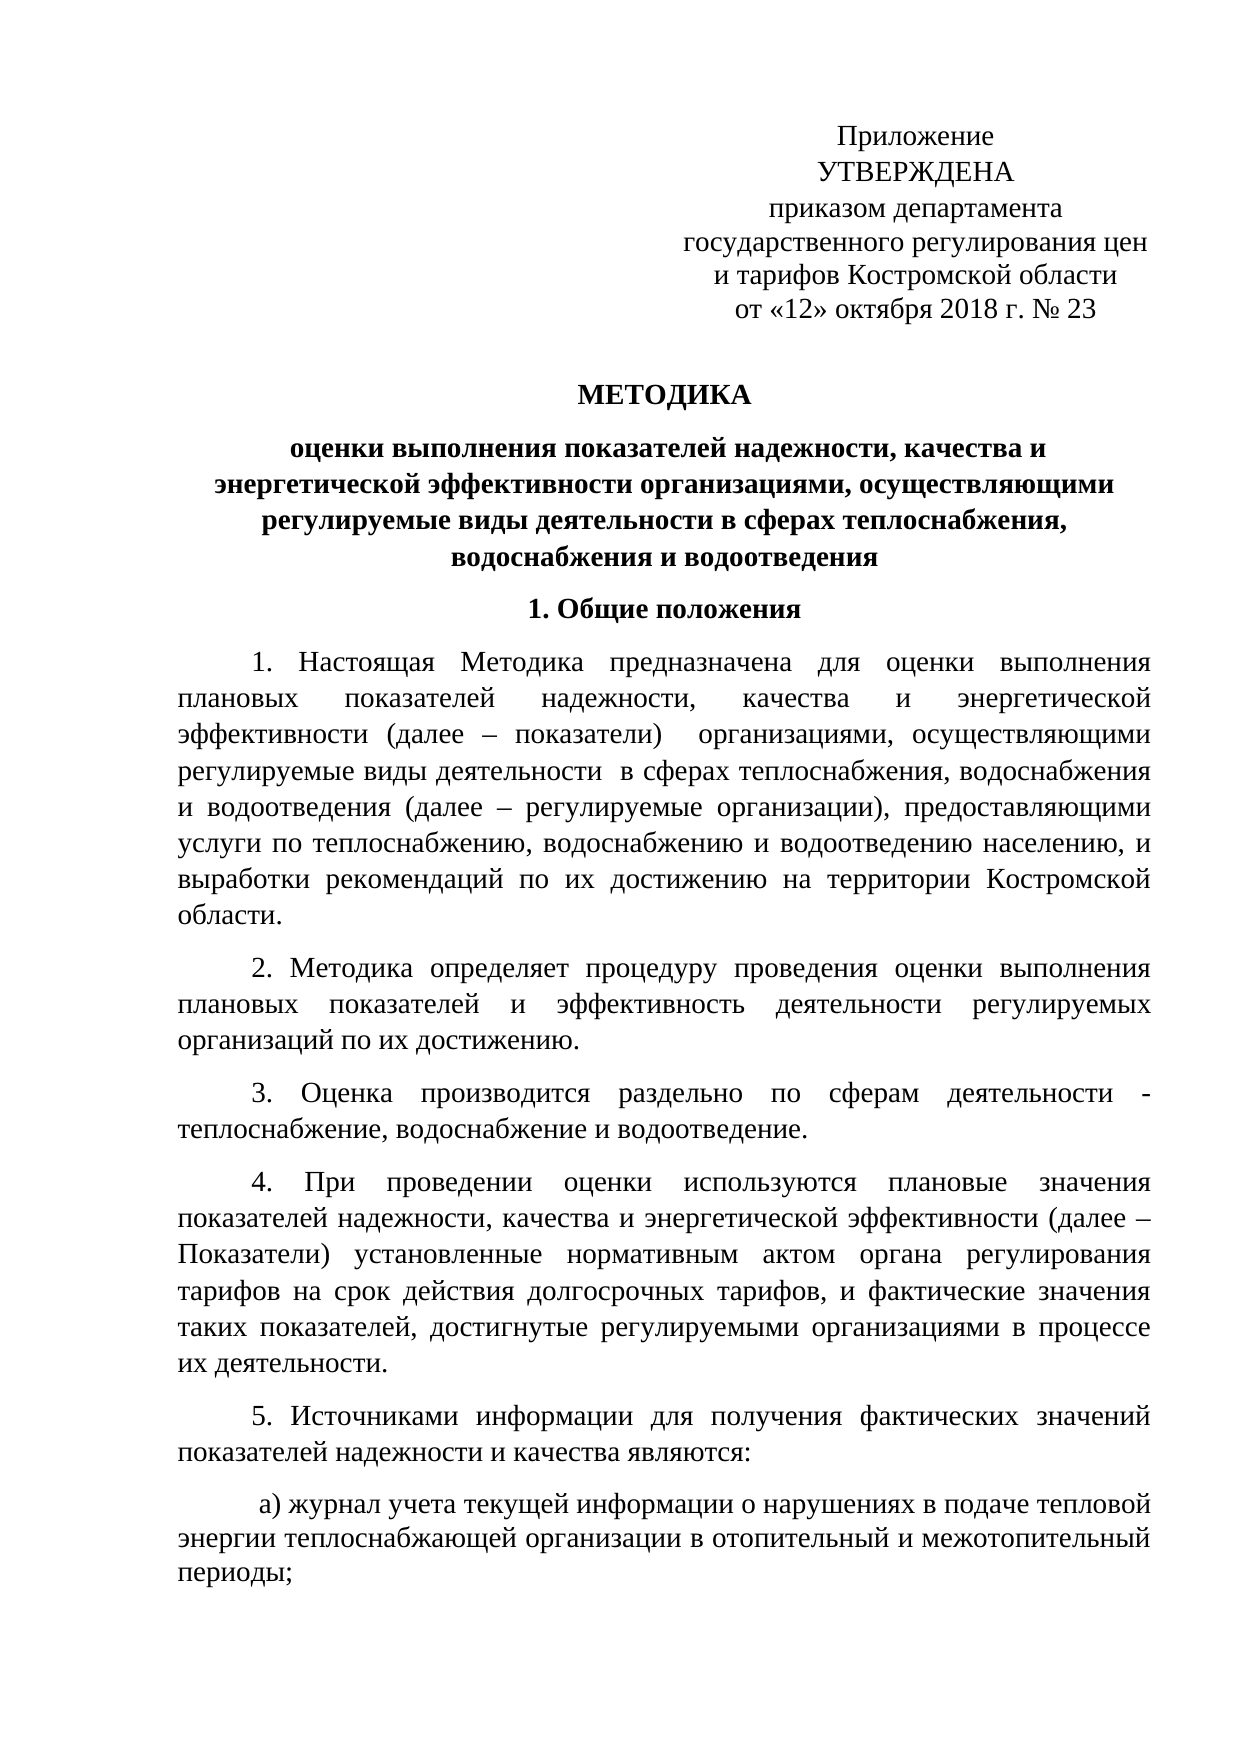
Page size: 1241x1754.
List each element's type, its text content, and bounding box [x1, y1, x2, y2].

text 4. При проведении оценки используются плановые значения показателей надежности, качества и энергетической эффективности (далее – Показатели) установленные нормативным актом органа регулирования тарифов на срок действия долгосрочных тарифов, и фактические значения таких показателей, достигнутые регулируемыми организациями в процессе их деятельности. [177, 1164, 1152, 1378]
text 1. Настоящая Методика предназначена для оценки выполнения плановых показателей надежности, качества и энергетической эффективности (далее – показатели) организациями, осуществляющими регулируемые виды деятельности в сферах теплоснабжения, водоснабжения и водоотведения (далее – регулируемые организации), предоставляющими услуги по теплоснабжению, водоснабжению и водоотведению населению, и выработки рекомендаций по их достижению на территории Костромской области. [177, 644, 1152, 931]
text МЕТОДИКА [177, 377, 1152, 411]
text от «12» октября 2018 г. № 23 [679, 291, 1152, 324]
text 2. Методика определяет процедуру проведения оценки выполнения плановых показателей и эффективность деятельности регулируемых организаций по их достижению. [177, 950, 1152, 1056]
text 5. Источниками информации для получения фактических значений показателей надежности и качества являются: [177, 1398, 1152, 1467]
text приказом департамента государственного регулирования цен и тарифов Костромской области [679, 190, 1152, 291]
text 1. Общие положения [177, 591, 1152, 625]
text УТВЕРЖДЕНА [679, 154, 1152, 188]
text а) журнал учета текущей информации о нарушениях в подаче тепловой энергии теплоснабжающей организации в отопительный и межотопительный периоды; [177, 1487, 1152, 1587]
text 3. Оценка производится раздельно по сферам деятельности - теплоснабжение, водоснабжение и водоотведение. [177, 1075, 1152, 1145]
text Приложение [679, 118, 1152, 152]
text оценки выполнения показателей надежности, качества и энергетической эффективности организациями, осуществляющими регулируемые виды деятельности в сферах теплоснабжения, водоснабжения и водоотведения [177, 430, 1152, 572]
